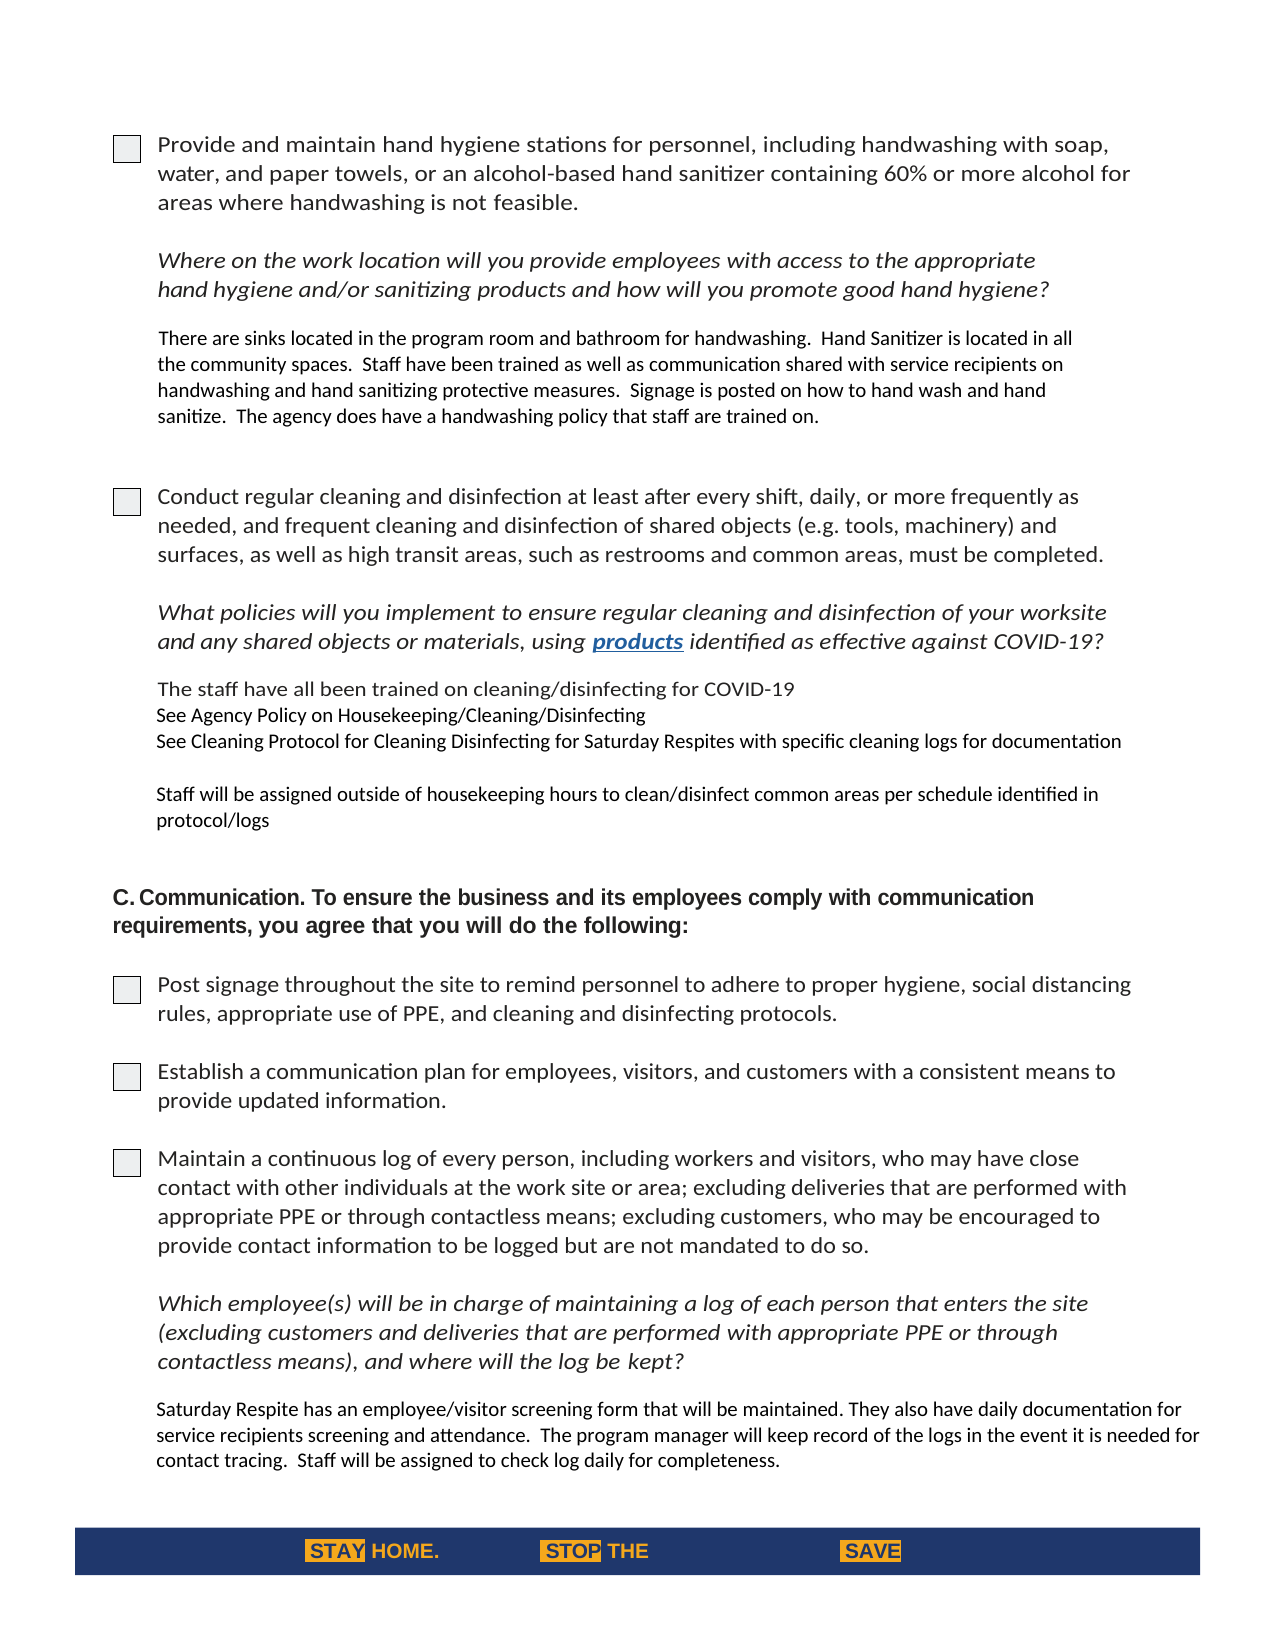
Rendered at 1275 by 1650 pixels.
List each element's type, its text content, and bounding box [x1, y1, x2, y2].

text Establish a communication plan for employees, visitors, and customers with a consistent means to provide updated information. [157, 1057, 1158, 1114]
text Saturday Respite has an employee/visitor screening form that will be maintained. They also have daily documentation for service recipients screening and attendance. The program manager will keep record of the logs in the event it is needed for contact tracing. Staff will be assigned to check log daily for completeness. [156, 1397, 1210, 1473]
text Which employee(s) will be in charge of maintaining a log of each person that enters the site (excluding customers and deliveries that are performed with appropriate PPE or through contactless means), and where will the log be kept? [157, 1289, 1163, 1375]
subtitle Communication. To ensure the business and its employees comply with communication requirements, you agree that you will do the following: [112, 883, 1156, 939]
text The staff have all been trained on cleaning/disinfecting for COVID-19 [157, 676, 1135, 702]
text Conduct regular cleaning and disinfection at least after every shift, daily, or more frequently as needed, and frequent cleaning and disinfection of shared objects (e.g. tools, machinery) and surfaces, as well as high transit areas, such as restrooms and common areas, must be completed. [157, 482, 1135, 568]
text What policies will you implement to ensure regular cleaning and disinfection of your worksite and any shared objects or materials, using products identified as effective against COVID-19? [157, 598, 1135, 655]
text See Agency Policy on Housekeeping/Cleaning/Disinfecting [156, 703, 1210, 728]
text See Cleaning Protocol for Cleaning Disinfecting for Saturday Respites with specific cleaning logs for documentation [156, 728, 1210, 753]
text Maintain a continuous log of every person, including workers and visitors, who may have close contact with other individuals at the work site or area; excluding deliveries that are performed with appropriate PPE or through contactless means; excluding customers, who may be encouraged to provide contact information to be logged but are not mandated to do so. [157, 1144, 1135, 1259]
text Staff will be assigned outside of housekeeping hours to clean/disinfect common areas per schedule identified in protocol/logs [156, 781, 1210, 832]
text There are sinks located in the program room and bathroom for handwashing. Hand Sanitizer is located in all the community spaces. Staff have been trained as well as communication shared with service recipients on handwashing and hand sanitizing protective measures. Signage is posted on how to hand wash and hand sanitize. The agency does have a handwashing policy that staff are trained on. [157, 325, 1095, 429]
text Provide and maintain hand hygiene stations for personnel, including handwashing with soap, water, and paper towels, or an alcohol-based hand sanitizer containing 60% or more alcohol for areas where handwashing is not feasible. [157, 131, 1151, 216]
text Post signage throughout the site to remind personnel to adhere to proper hygiene, social distancing rules, appropriate use of PPE, and cleaning and disinfecting protocols. [157, 970, 1158, 1027]
text Where on the work location will you provide employees with access to the appropriate hand hygiene and/or sanitizing products and how will you promote good hand hygiene? [157, 246, 1095, 303]
